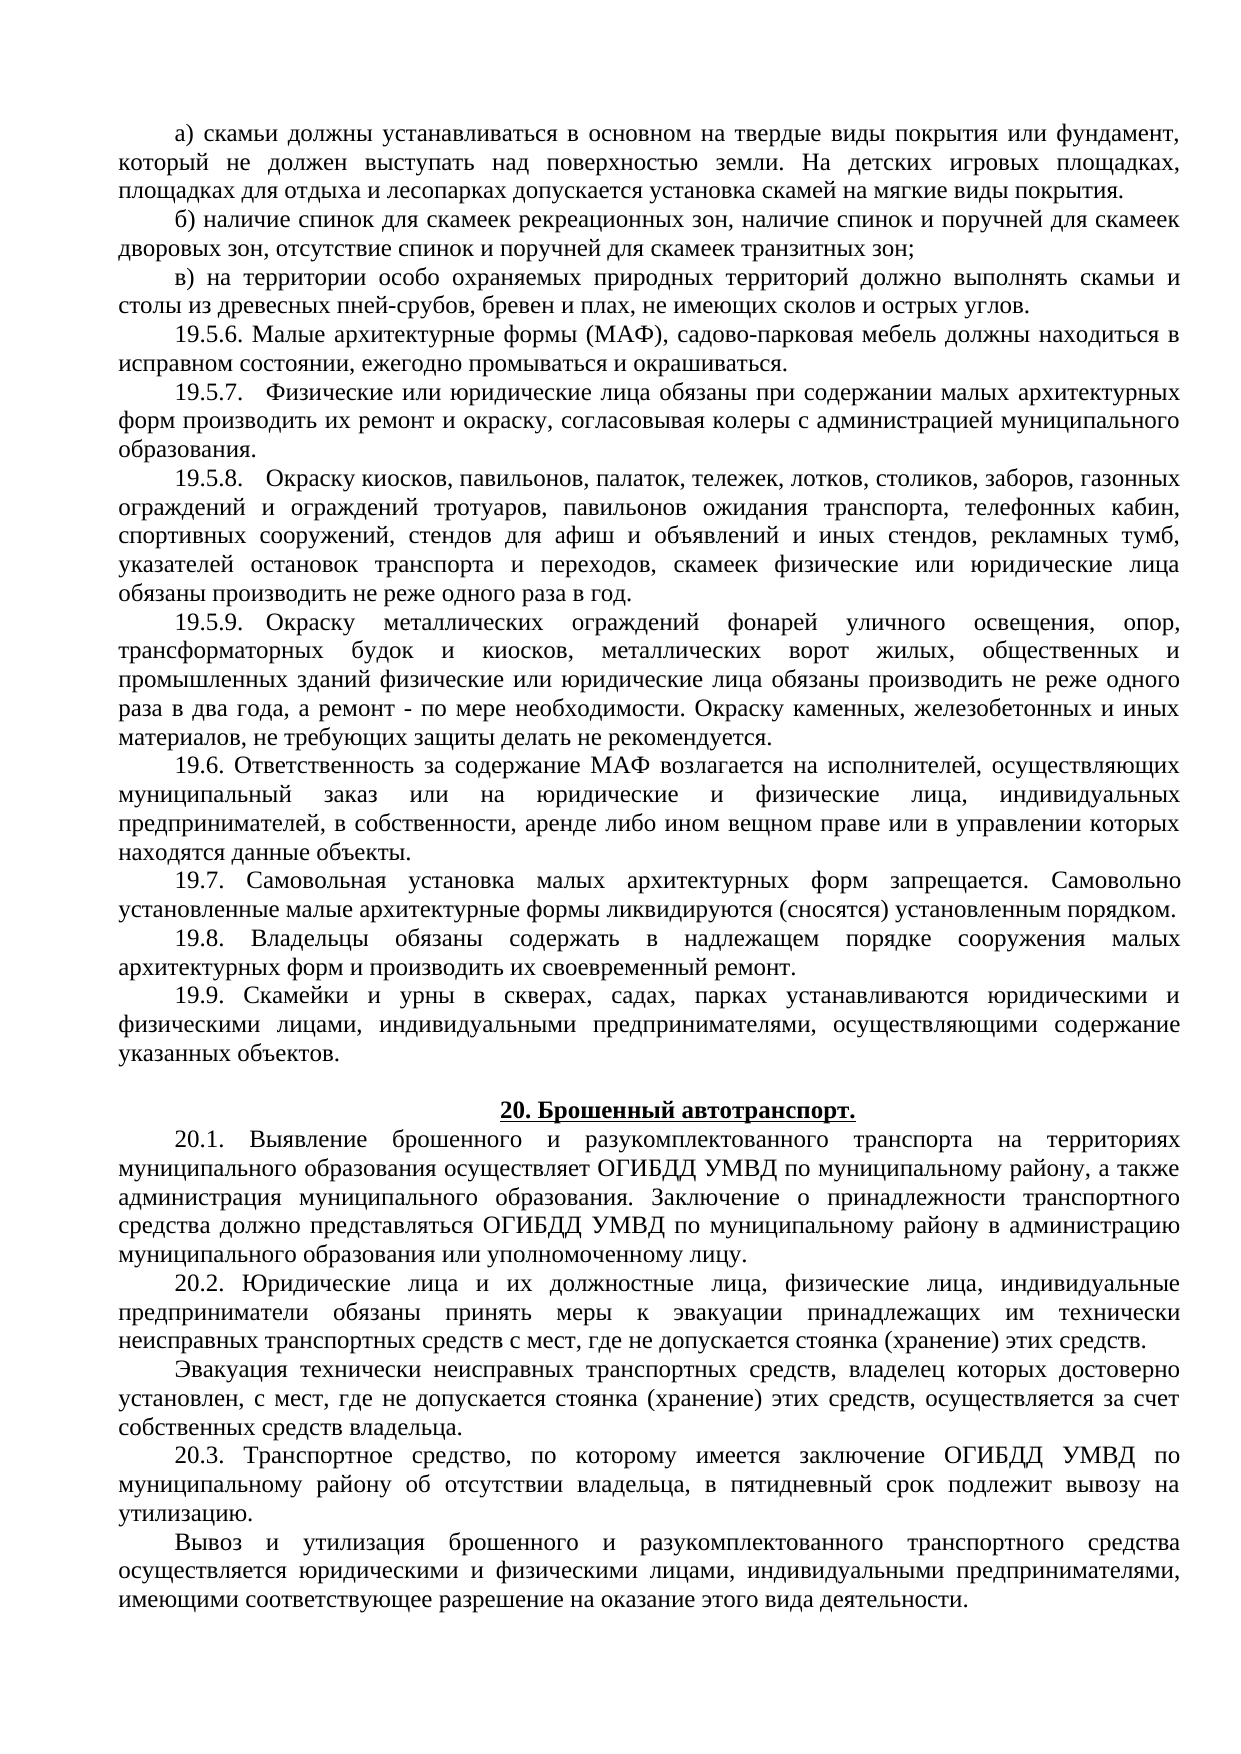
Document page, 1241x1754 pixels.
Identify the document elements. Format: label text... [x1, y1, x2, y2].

text 19.7. Самовольная установка малых архитектурных форм запрещается. Самовольно установленные малые архитектурные формы ликвидируются (сносятся) установленным порядком. [118, 866, 1181, 923]
text 19.5.9. Окраску металлических ограждений фонарей уличного освещения, опор, трансформаторных будок и киосков, металлических ворот жилых, общественных и промышленных зданий физические или юридические лица обязаны производить не реже одного раза в два года, а ремонт - по мере необходимости. Окраску каменных, железобетонных и иных материалов, не требующих защиты делать не рекомендуется. [118, 607, 1181, 751]
text 20.1. Выявление брошенного и разукомплектованного транспорта на территориях муниципального образования осуществляет ОГИБДД УМВД по муниципальному району, а также администрация муниципального образования. Заключение о принадлежности транспортного средства должно представляться ОГИБДД УМВД по муниципальному району в администрацию муниципального образования или уполномоченному лицу. [118, 1124, 1181, 1268]
text б) наличие спинок для скамеек рекреационных зон, наличие спинок и поручней для скамеек дворовых зон, отсутствие спинок и поручней для скамеек транзитных зон; [118, 204, 1181, 262]
text 20.3. Транспортное средство, по которому имеется заключение ОГИБДД УМВД по муниципальному району об отсутствии владельца, в пятидневный срок подлежит вывозу на утилизацию. [118, 1441, 1181, 1527]
text 19.6. Ответственность за содержание МАФ возлагается на исполнителей, осуществляющих муниципальный заказ или на юридические и физические лица, индивидуальных предпринимателей, в собственности, аренде либо ином вещном праве или в управлении которых находятся данные объекты. [118, 751, 1181, 866]
text 19.5.6. Малые архитектурные формы (МАФ), садово-парковая мебель должны находиться в исправном состоянии, ежегодно промываться и окрашиваться. [118, 319, 1181, 377]
text 19.9. Скамейки и урны в скверах, садах, парках устанавливаются юридическими и физическими лицами, индивидуальными предпринимателями, осуществляющими содержание указанных объектов. [118, 981, 1181, 1067]
text 19.8. Владельцы обязаны содержать в надлежащем порядке сооружения малых архитектурных форм и производить их своевременный ремонт. [118, 923, 1181, 981]
text в) на территории особо охраняемых природных территорий должно выполнять скамьи и столы из древесных пней-срубов, бревен и плах, не имеющих сколов и острых углов. [118, 262, 1181, 319]
text а) скамьи должны устанавливаться в основном на твердые виды покрытия или фундамент, который не должен выступать над поверхностью земли. На детских игровых площадках, площадках для отдыха и лесопарках допускается установка скамей на мягкие виды покрытия. [118, 118, 1181, 204]
text 19.5.8. Окраску киосков, павильонов, палаток, тележек, лотков, столиков, заборов, газонных ограждений и ограждений тротуаров, павильонов ожидания транспорта, телефонных кабин, спортивных сооружений, стендов для афиш и объявлений и иных стендов, рекламных тумб, указателей остановок транспорта и переходов, скамеек физические или юридические лица обязаны производить не реже одного раза в год. [118, 463, 1181, 607]
text 19.5.7. Физические или юридические лица обязаны при содержании малых архитектурных форм производить их ремонт и окраску, согласовывая колеры с администрацией муниципального образования. [118, 377, 1181, 463]
text Эвакуация технически неисправных транспортных средств, владелец которых достоверно установлен, с мест, где не допускается стоянка (хранение) этих средств, осуществляется за счет собственных средств владельца. [118, 1354, 1181, 1441]
text 20.2. Юридические лица и их должностные лица, физические лица, индивидуальные предприниматели обязаны принять меры к эвакуации принадлежащих им технически неисправных транспортных средств с мест, где не допускается стоянка (хранение) этих средств. [118, 1268, 1181, 1354]
text 20. Брошенный автотранспорт. [118, 1096, 1181, 1124]
text Вывоз и утилизация брошенного и разукомплектованного транспортного средства осуществляется юридическими и физическими лицами, индивидуальными предпринимателями, имеющими соответствующее разрешение на оказание этого вида деятельности. [118, 1527, 1181, 1613]
